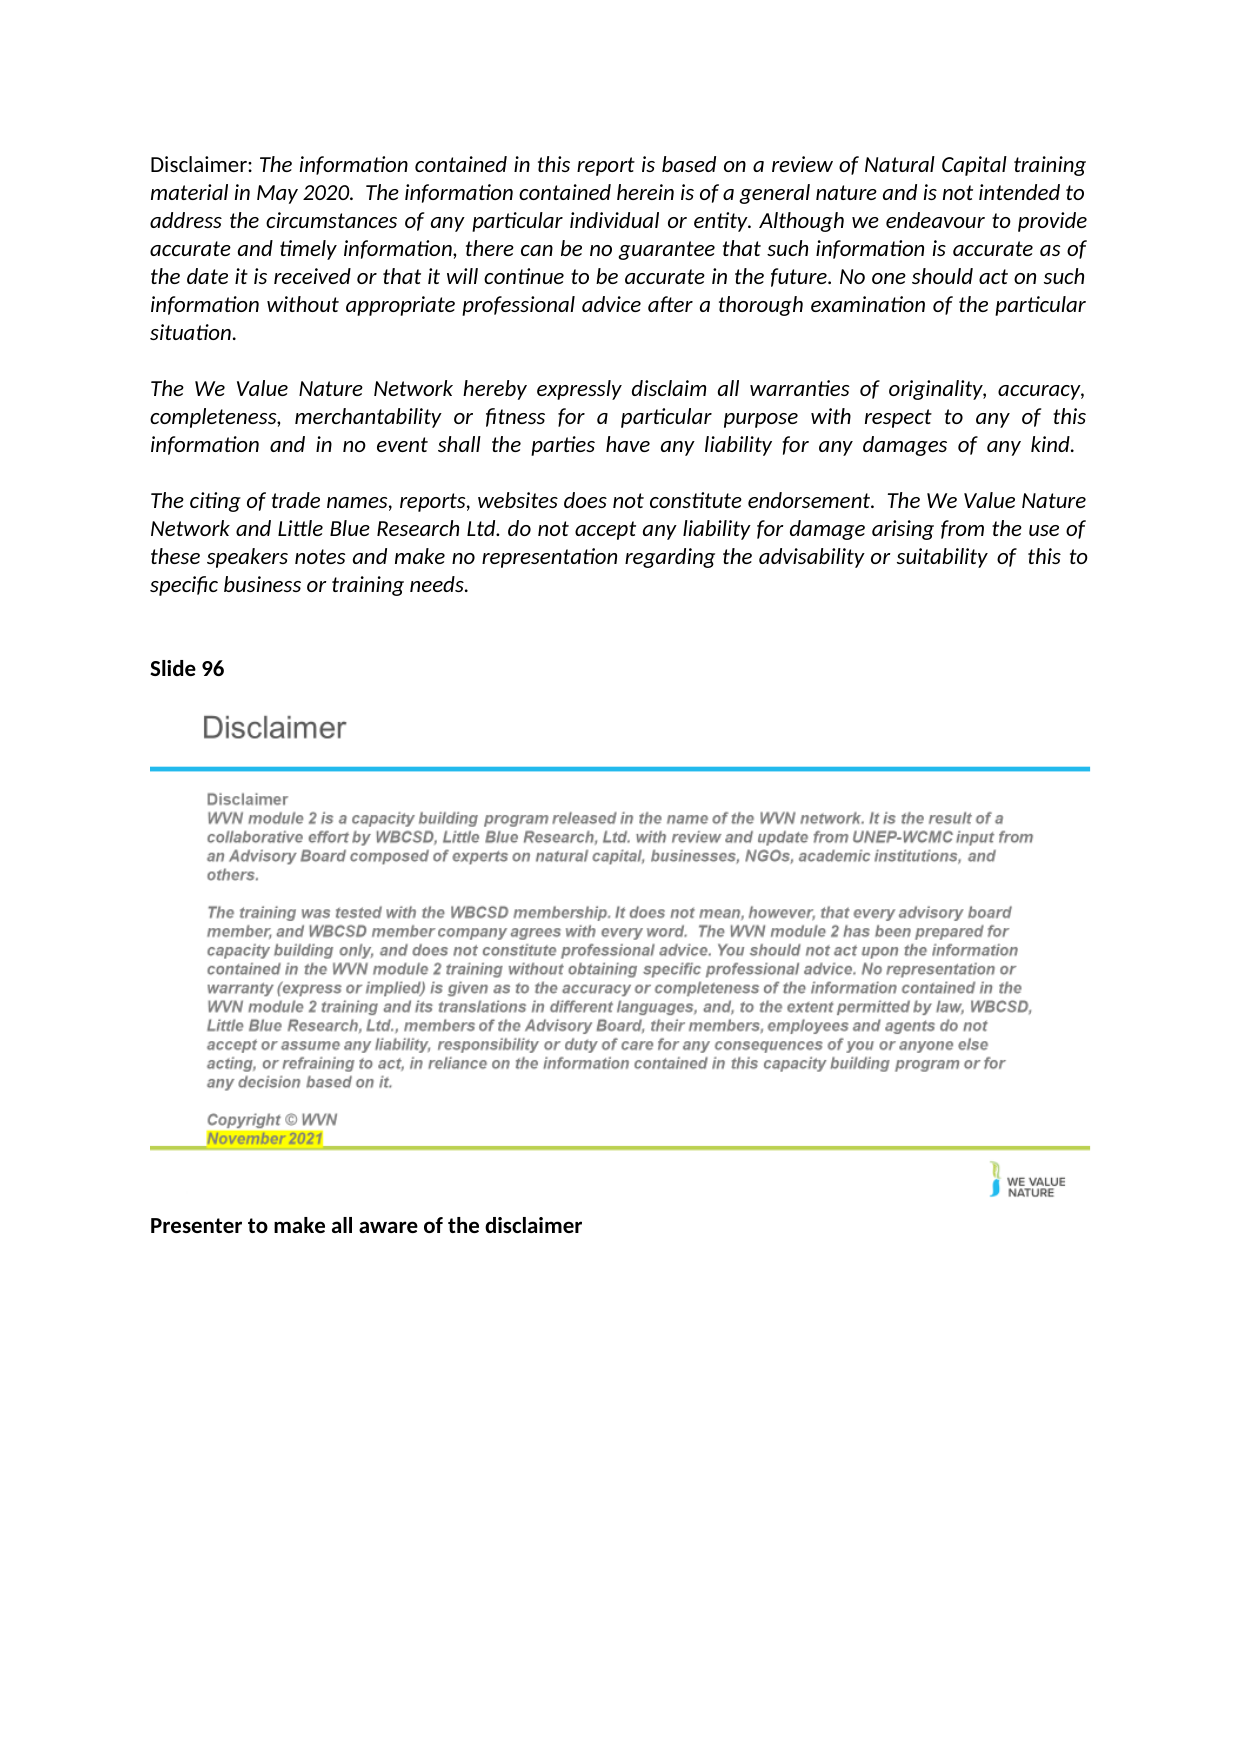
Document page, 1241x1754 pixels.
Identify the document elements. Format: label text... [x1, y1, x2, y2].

text Presenter to make all aware of the disclaimer [150, 1212, 1090, 1239]
text Slide 96 [150, 654, 1090, 682]
picture [150, 682, 1091, 1212]
text Disclaimer: The information contained in this report is based on a review of Natural Capital training material in May 2020. The information contained herein is of a general nature and is not intended to address the circumstances of any particular individual or entity. Although we endeavour to provide accurate and timely information, there can be no guarantee that such information is accurate as of the date it is received or that it will continue to be accurate in the future. No one should act on such information without appropriate professional advice after a thorough examination of the particular situation. The We Value Nature Network hereby expressly disclaim all warranties of originality, accuracy, completeness, merchantability or fitness for a particular purpose with respect to any of this information and in no event shall the parties have any liability for any damages of any kind. The citing of trade names, reports, websites does not constitute endorsement. The We Value Nature Network and Little Blue Research Ltd. do not accept any liability for damage arising from the use of these speakers notes and make no representation regarding the advisability or suitability of this to specific business or training needs. [150, 150, 1090, 598]
